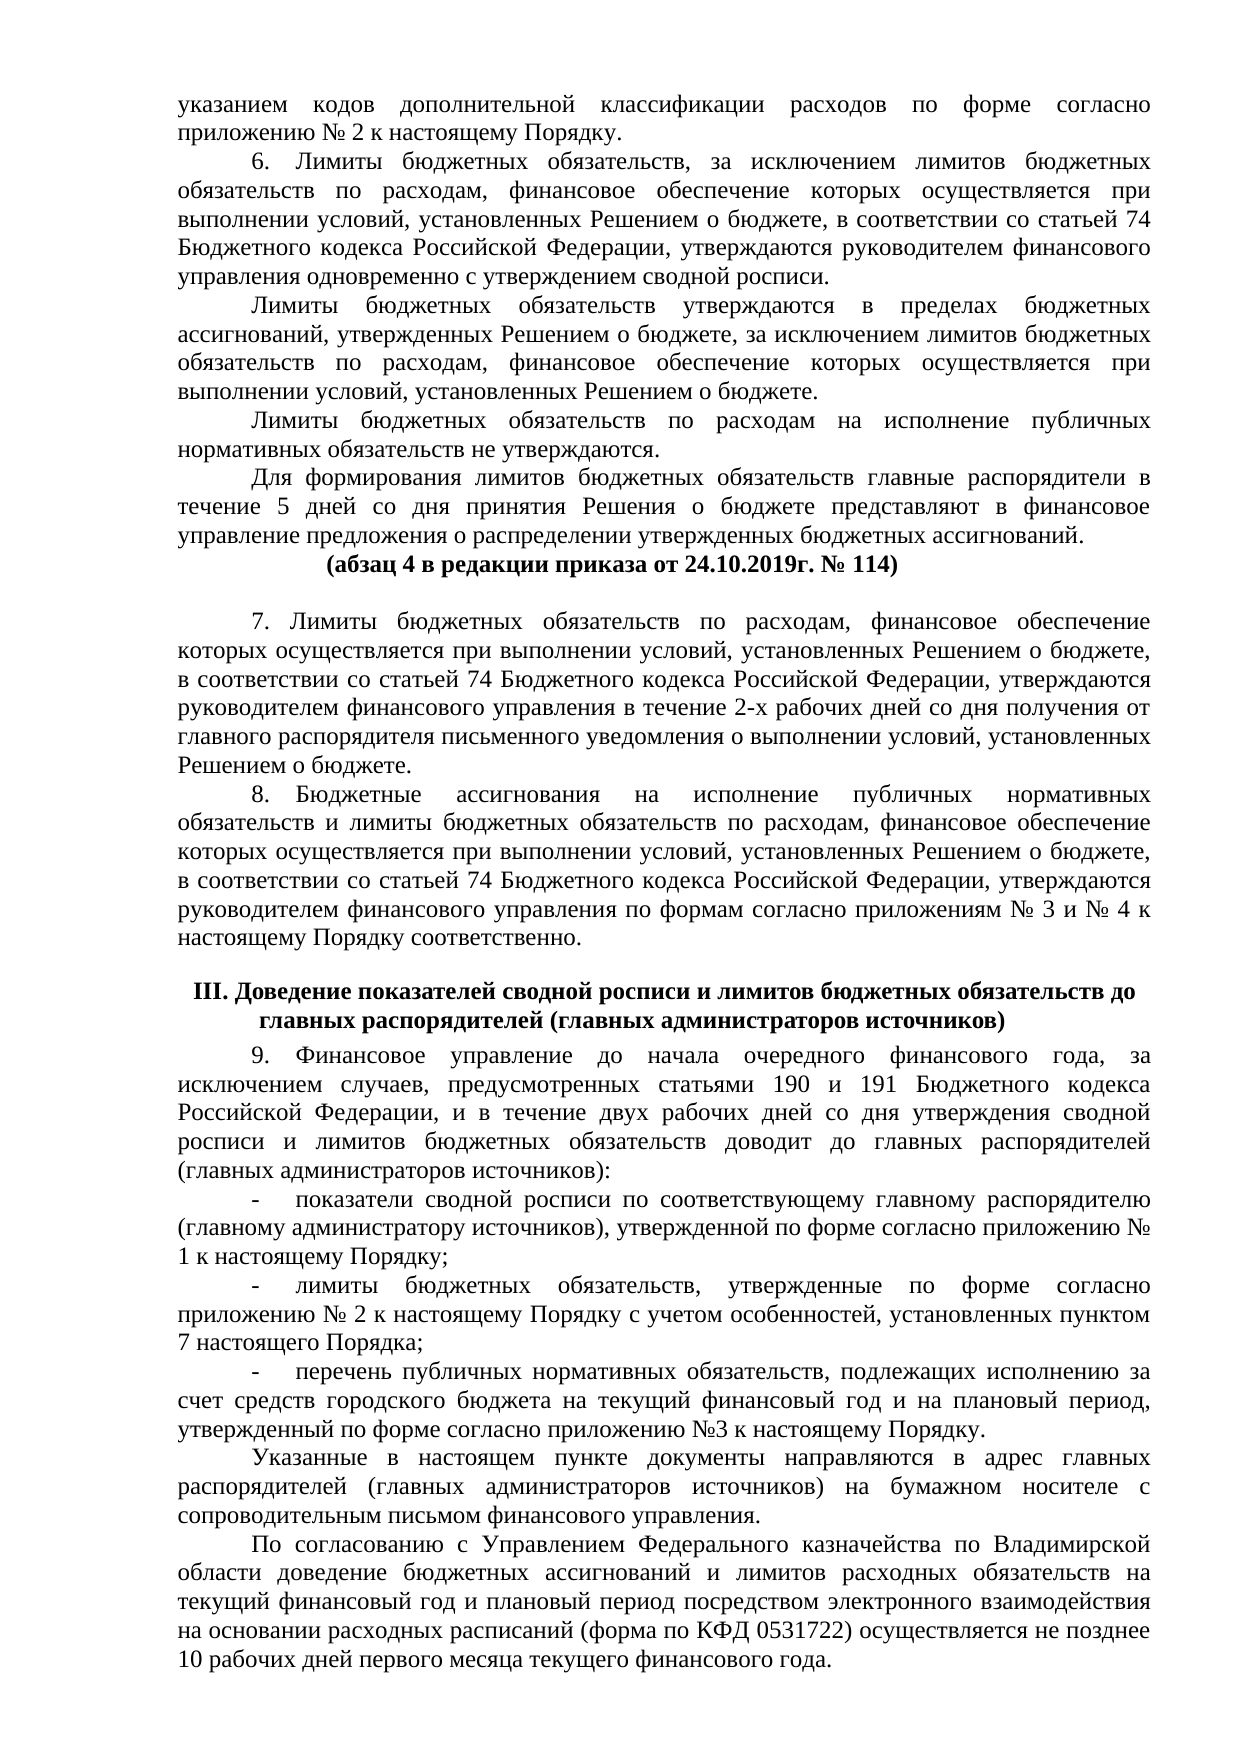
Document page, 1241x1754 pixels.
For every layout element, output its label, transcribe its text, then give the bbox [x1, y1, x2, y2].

text 8. Бюджетные ассигнования на исполнение публичных нормативных обязательств и лимиты бюджетных обязательств по расходам, финансовое обеспечение которых осуществляется при выполнении условий, установленных Решением о бюджете, в соответствии со статьей 74 Бюджетного кодекса Российской Федерации, утверждаются руководителем финансового управления по формам согласно приложениям № 3 и № 4 к настоящему Порядку соответственно. [177, 779, 1152, 951]
text Для формирования лимитов бюджетных обязательств главные распорядители в течение 5 дней со дня принятия Решения о бюджете представляют в финансовое управление предложения о распределении утвержденных бюджетных ассигнований. [177, 462, 1152, 549]
text 7. Лимиты бюджетных обязательств по расходам, финансовое обеспечение которых осуществляется при выполнении условий, установленных Решением о бюджете, в соответствии со статьей 74 Бюджетного кодекса Российской Федерации, утверждаются руководителем финансового управления в течение 2-х рабочих дней со дня получения от главного распорядителя письменного уведомления о выполнении условий, установленных Решением о бюджете. [177, 606, 1152, 779]
text Указанные в настоящем пункте документы направляются в адрес главных распорядителей (главных администраторов источников) на бумажном носителе с сопроводительным письмом финансового управления. [177, 1442, 1152, 1529]
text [177, 89, 1152, 146]
text 9. Финансовое управление до начала очередного финансового года, за исключением случаев, предусмотренных статьями 190 и 191 Бюджетного кодекса Российской Федерации, и в течение двух рабочих дней со дня утверждения сводной росписи и лимитов бюджетных обязательств доводит до главных распорядителей (главных администраторов источников): [177, 1040, 1152, 1184]
text По согласованию с Управлением Федерального казначейства по Владимирской области доведение бюджетных ассигнований и лимитов расходных обязательств на текущий финансовый год и плановый период посредством электронного взаимодействия на основании расходных расписаний (форма по КФД 0531722) осуществляется не позднее 10 рабочих дней первого месяца текущего финансового года. [177, 1529, 1152, 1672]
text Лимиты бюджетных обязательств утверждаются в пределах бюджетных ассигнований, утвержденных Решением о бюджете, за исключением лимитов бюджетных обязательств по расходам, финансовое обеспечение которых осуществляется при выполнении условий, установленных Решением о бюджете. [177, 290, 1152, 405]
subtitle III. Доведение показателей сводной росписи и лимитов бюджетных обязательств до главных распорядителей (главных администраторов источников) [177, 976, 1152, 1034]
text Лимиты бюджетных обязательств по расходам на исполнение публичных нормативных обязательств не утверждаются. [177, 405, 1152, 462]
text (абзац 4 в редакции приказа от 24.10.2019г. № 114) [177, 549, 1152, 577]
text - лимиты бюджетных обязательств, утвержденные по форме согласно приложению № 2 к настоящему Порядку с учетом особенностей, установленных пунктом 7 настоящего Порядка; [177, 1270, 1152, 1356]
text - показатели сводной росписи по соответствующему главному распорядителю (главному администратору источников), утвержденной по форме согласно приложению № 1 к настоящему Порядку; [177, 1184, 1152, 1270]
text - перечень публичных нормативных обязательств, подлежащих исполнению за счет средств городского бюджета на текущий финансовый год и на плановый период, утвержденный по форме согласно приложению №3 к настоящему Порядку. [177, 1356, 1152, 1442]
text 6. Лимиты бюджетных обязательств, за исключением лимитов бюджетных обязательств по расходам, финансовое обеспечение которых осуществляется при выполнении условий, установленных Решением о бюджете, в соответствии со статьей 74 Бюджетного кодекса Российской Федерации, утверждаются руководителем финансового управления одновременно с утверждением сводной росписи. [177, 146, 1152, 290]
